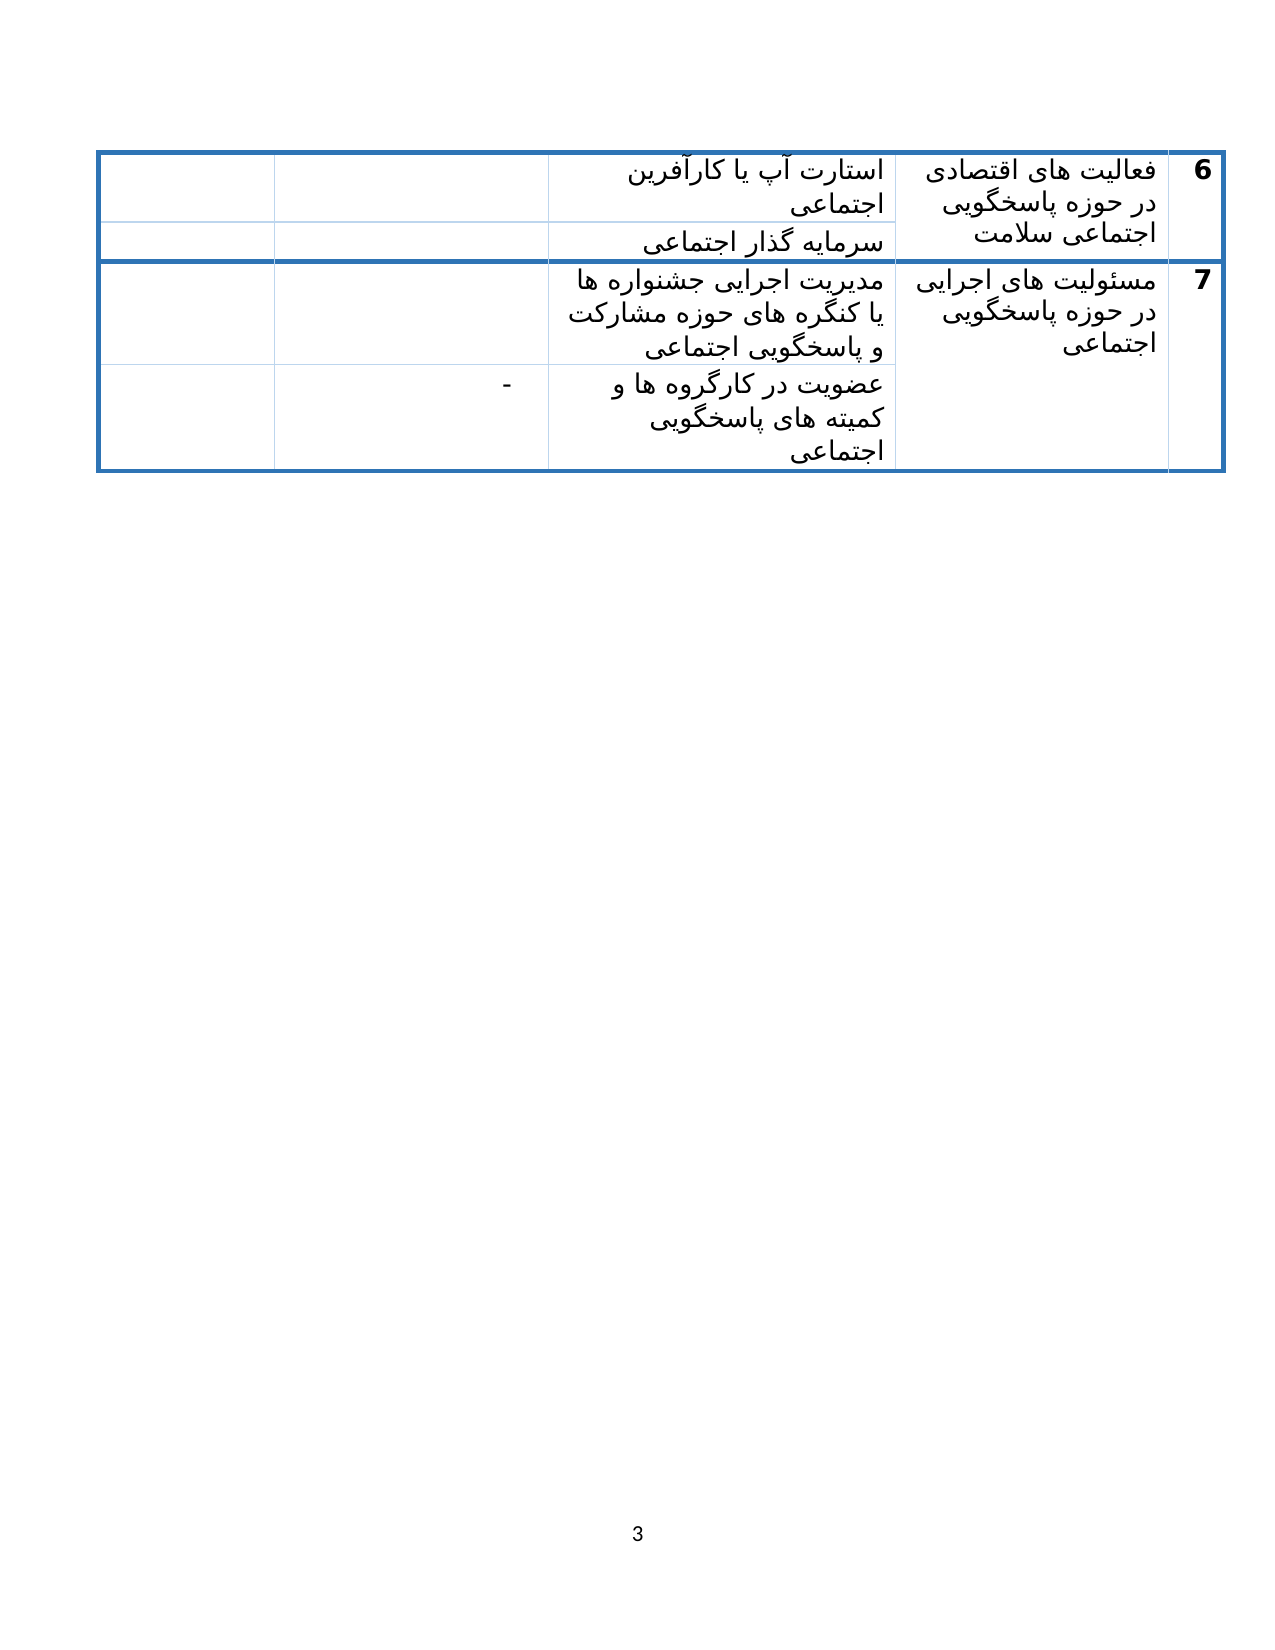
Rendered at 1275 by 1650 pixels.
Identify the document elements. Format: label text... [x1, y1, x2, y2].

table_cell [101, 223, 274, 259]
table_cell [275, 223, 548, 259]
table_cell [275, 155, 548, 221]
table_cell [101, 155, 274, 221]
table_cell مدیریت اجرایی جشنواره ها یا کنگره های حوزه مشارکت و پاسخگویی اجتماعی [549, 264, 895, 364]
table_cell [101, 264, 274, 364]
table_cell [275, 264, 548, 364]
table_cell [101, 365, 274, 469]
table_cell مسئولیت های اجرایی در حوزه پاسخگویی اجتماعی [896, 264, 1168, 469]
table_cell - [275, 365, 548, 469]
table_cell عضویت در کارگروه ها و کمیته های پاسخگویی اجتماعی [549, 365, 895, 469]
table_cell سرمایه گذار اجتماعی [549, 223, 895, 259]
table_cell استارت آپ یا کارآفرین اجتماعی [549, 155, 895, 221]
table_cell 7 [1169, 264, 1221, 469]
table_cell 6 [1169, 155, 1221, 259]
table_cell فعالیت های اقتصادی در حوزه پاسخگویی اجتماعی سلامت [896, 155, 1168, 259]
